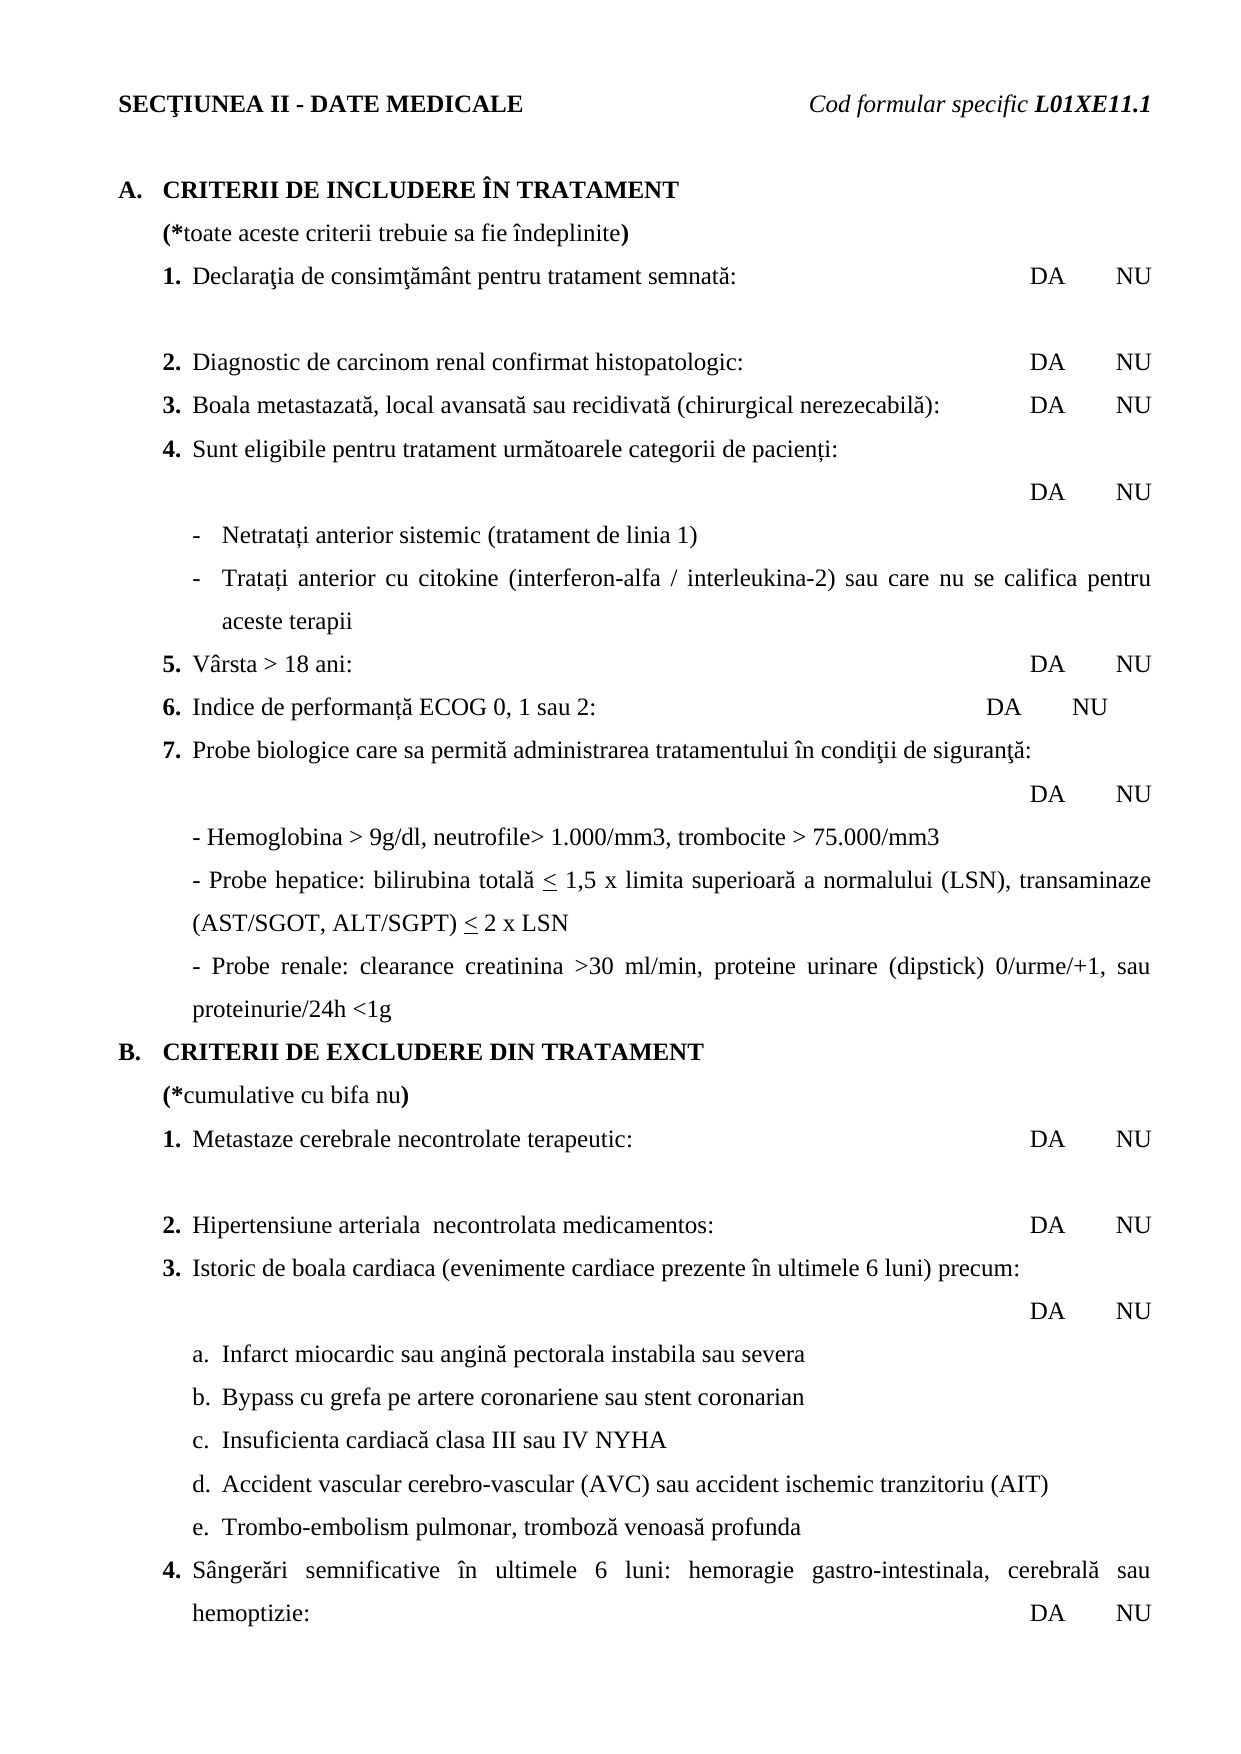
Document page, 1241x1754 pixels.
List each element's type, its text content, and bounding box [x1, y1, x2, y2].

text - Probe hepatice: bilirubina totală < 1,5 x limita superioară a normalului (LSN), transaminaze (AST/SGOT, ALT/SGPT) < 2 x LSN [192, 865, 1152, 937]
list Declaraţia de consimţământ pentru tratament semnată: DA NU [162, 261, 1152, 333]
list Accident vascular cerebro-vascular (AVC) sau accident ischemic tranzitoriu (AIT) [192, 1469, 1152, 1497]
text DA NU [162, 1296, 1152, 1325]
list Vârsta > 18 ani: DA NU [162, 649, 1152, 678]
list Sunt eligibile pentru tratament următoarele categorii de pacienți: [162, 434, 1152, 462]
list CRITERII DE EXCLUDERE DIN TRATAMENT [118, 1037, 1152, 1066]
list Hipertensiune arteriala necontrolata medicamentos: DA NU [162, 1210, 1152, 1239]
list Indice de performanță ECOG 0, 1 sau 2: DA NU [162, 692, 1152, 721]
list CRITERII DE INCLUDERE ÎN TRATAMENT [118, 175, 1152, 204]
list Infarct miocardic sau angină pectorala instabila sau severa [192, 1339, 1152, 1368]
text DA NU [162, 779, 1152, 807]
list Diagnostic de carcinom renal confirmat histopatologic: DA NU [162, 347, 1152, 376]
text (*toate aceste criterii trebuie sa fie îndeplinite) [118, 218, 1152, 247]
list Trombo-embolism pulmonar, tromboză venoasă profunda [192, 1512, 1152, 1541]
text (*cumulative cu bifa nu) [162, 1081, 1152, 1109]
list Bypass cu grefa pe artere coronariene sau stent coronarian [192, 1382, 1152, 1411]
text - Probe renale: clearance creatinina >30 ml/min, proteine urinare (dipstick) 0/urme/+1, sau proteinurie/24h <1g [192, 951, 1152, 1023]
text SECŢIUNEA II - DATE MEDICALE Cod formular specific L01XE11.1 [118, 89, 1152, 117]
list Netratați anterior sistemic (tratament de linia 1) [192, 520, 1152, 549]
list Sângerări semnificative în ultimele 6 luni: hemoragie gastro-intestinala, cerebrală sau hemoptizie: DA NU [162, 1555, 1152, 1670]
text DA NU [162, 477, 1152, 506]
list Tratați anterior cu citokine (interferon-alfa / interleukina-2) sau care nu se califica pentru aceste terapii [192, 563, 1152, 635]
list Insuficienta cardiacă clasa III sau IV NYHA [192, 1426, 1152, 1454]
list Probe biologice care sa permită administrarea tratamentului în condiţii de siguranţă: [162, 736, 1152, 764]
list Istoric de boala cardiaca (evenimente cardiace prezente în ultimele 6 luni) precum: [162, 1253, 1152, 1282]
text - Hemoglobina > 9g/dl, neutrofile> 1.000/mm3, trombocite > 75.000/mm3 [192, 822, 1152, 851]
list Metastaze cerebrale necontrolate terapeutic: DA NU [162, 1124, 1152, 1196]
list Boala metastazată, local avansată sau recidivată (chirurgical nerezecabilă): DA NU [162, 391, 1152, 419]
